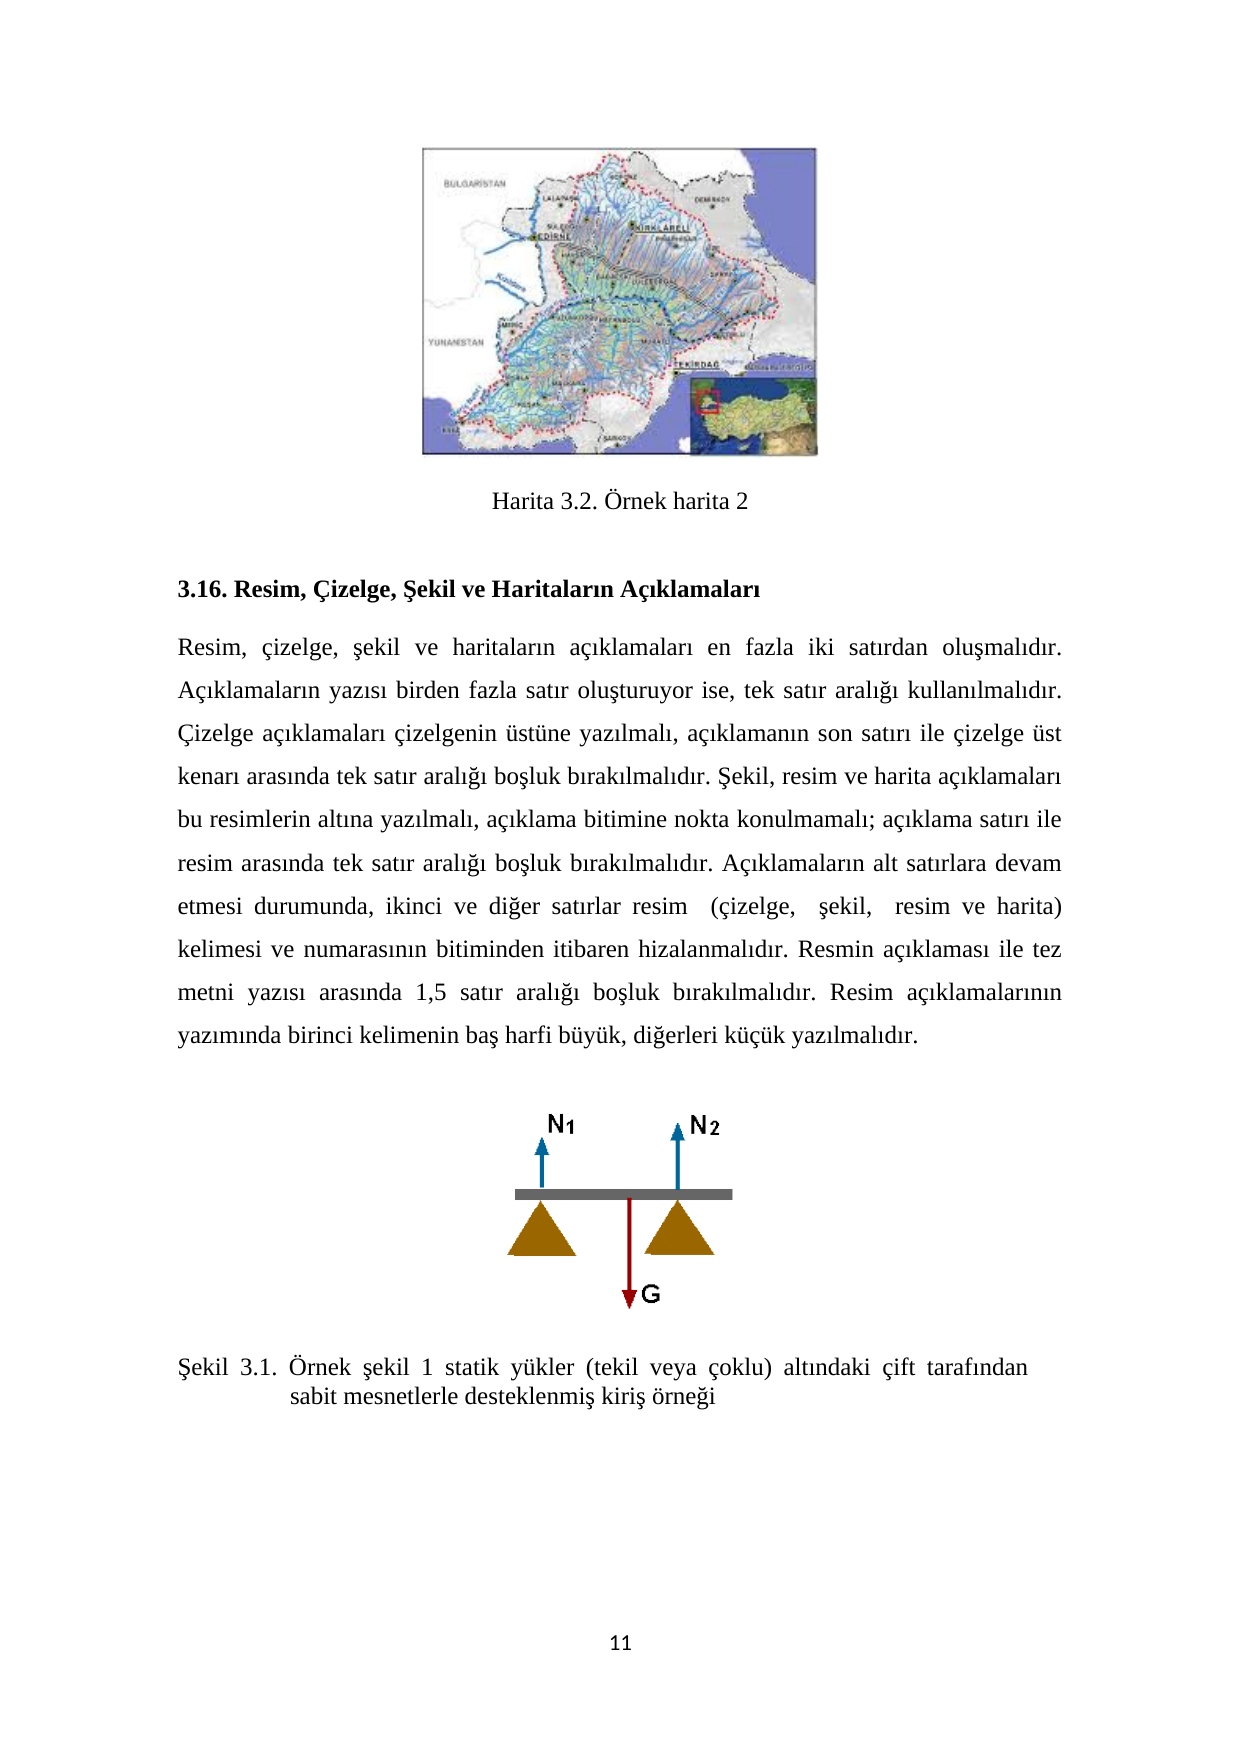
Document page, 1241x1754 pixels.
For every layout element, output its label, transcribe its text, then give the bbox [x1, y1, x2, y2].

text Resim, çizelge, şekil ve haritaların açıklamaları en fazla iki satırdan oluşmalıdır. Açıklamaların yazısı birden fazla satır oluşturuyor ise, tek satır aralığı kullanılmalıdır. Çizelge açıklamaları çizelgenin üstüne yazılmalı, açıklamanın son satırı ile çizelge üst kenarı arasında tek satır aralığı boşluk bırakılmalıdır. Şekil, resim ve harita açıklamaları bu resimlerin altına yazılmalı, açıklama bitimine nokta konulmamalı; açıklama satırı ile resim arasında tek satır aralığı boşluk bırakılmalıdır. Açıklamaların alt satırlara devam etmesi durumunda, ikinci ve diğer satırlar resim (çizelge, şekil, resim ve harita) kelimesi ve numarasının bitiminden itibaren hizalanmalıdır. Resmin açıklaması ile tez metni yazısı arasında 1,5 satır aralığı boşluk bırakılmalıdır. Resim açıklamalarının yazımında birinci kelimenin baş harfi büyük, diğerleri küçük yazılmalıdır. [177, 632, 1063, 1049]
subtitle 3.16. Resim, Çizelge, Şekil ve Haritaların Açıklamaları [177, 574, 1063, 603]
picture [506, 1106, 735, 1310]
picture [422, 147, 819, 458]
text Şekil 3.1. Örnek şekil 1 statik yükler (tekil veya çoklu) altındaki çift tarafından sabit mesnetlerle desteklenmiş kiriş örneği [177, 1352, 1063, 1410]
